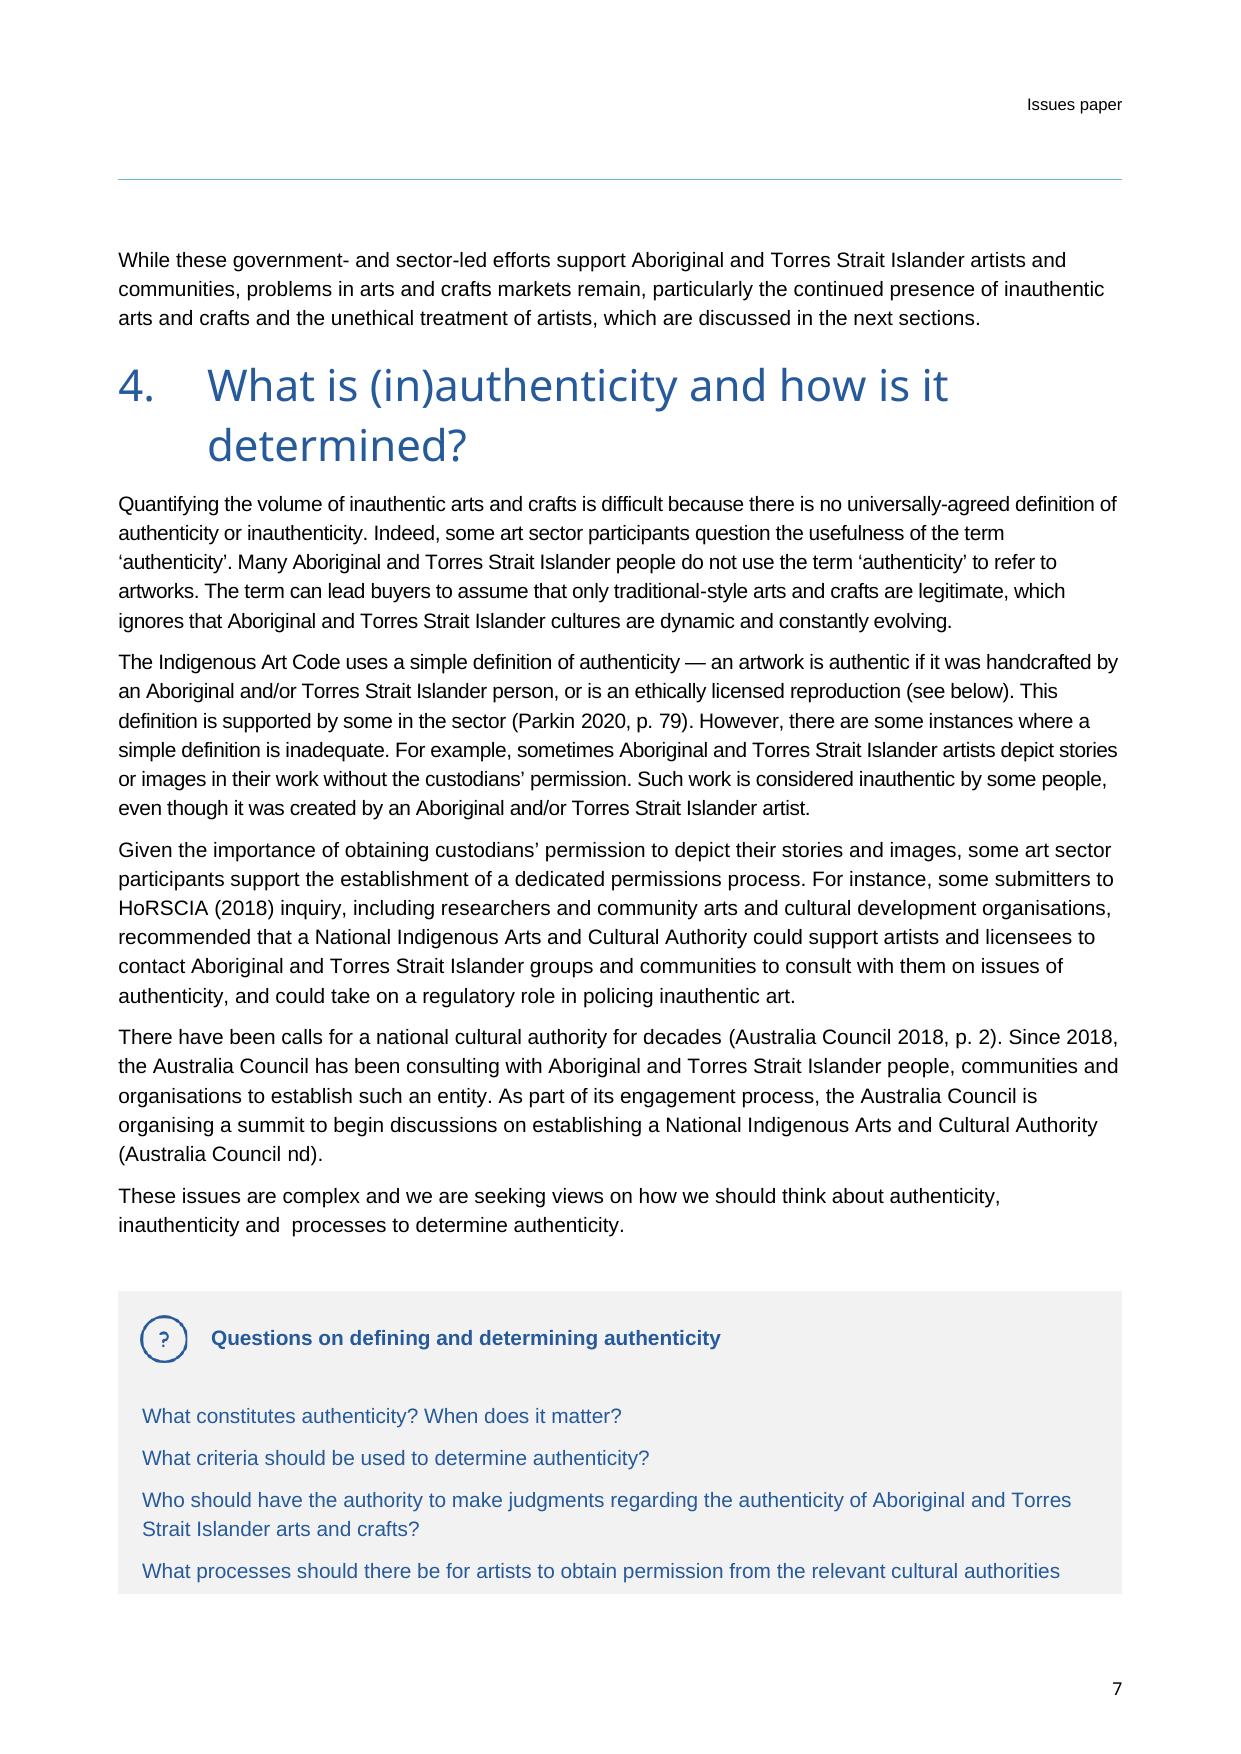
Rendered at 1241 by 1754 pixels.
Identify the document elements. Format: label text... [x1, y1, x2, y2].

subtitle What is (in)authenticity and how is it determined? [118, 355, 1122, 474]
text The Indigenous Art Code uses a simple definition of authenticity — an artwork is authentic if it was handcrafted by an Aboriginal and/or Torres Strait Islander person, or is an ethically licensed reproduction (see below). This definition is supported by some in the sector (Parkin 2020, p. 79). However, there are some instances where a simple definition is inadequate. For example, sometimes Aboriginal and Torres Strait Islander artists depict stories or images in their work without the custodians’ permission. Such work is considered inauthentic by some people, even though it was created by an Aboriginal and/or Torres Strait Islander artist. [118, 645, 1122, 820]
text These issues are complex and we are seeking views on how we should think about authenticity, inauthenticity and processes to determine authenticity. [118, 1178, 1122, 1237]
text Given the importance of obtaining custodians’ permission to depict their stories and images, some art sector participants support the establishment of a dedicated permissions process. For instance, some submitters to HoRSCIA (2018) inquiry, including researchers and community arts and cultural development organisations, recommended that a National Indigenous Arts and Cultural Authority could support artists and licensees to contact Aboriginal and Torres Strait Islander groups and communities to consult with them on issues of authenticity, and could take on a regulatory role in policing inauthentic art. [118, 832, 1122, 1007]
text There have been calls for a national cultural authority for decades (Australia Council 2018, p. 2). Since 2018, the Australia Council has been consulting with Aboriginal and Torres Strait Islander people, communities and organisations to establish such an entity. As part of its engagement process, the Australia Council is organising a summit to begin discussions on establishing a National Indigenous Arts and Cultural Authority (Australia Council nd). [118, 1020, 1122, 1166]
table_header [118, 1291, 199, 1387]
picture [140, 1315, 188, 1363]
text Quantifying the volume of inauthentic arts and crafts is difficult because there is no universally-agreed definition of authenticity or inauthenticity. Indeed, some art sector participants question the usefulness of the term ‘authenticity’. Many Aboriginal and Torres Strait Islander people do not use the term ‘authenticity’ to refer to artworks. The term can lead buyers to assume that only traditional-style arts and crafts are legitimate, which ignores that Aboriginal and Torres Strait Islander cultures are dynamic and constantly evolving. [118, 487, 1122, 632]
table_header Questions on defining and determining authenticity [199, 1291, 1122, 1387]
text While these government- and sector-led efforts support Aboriginal and Torres Strait Islander artists and communities, problems in arts and crafts markets remain, particularly the continued presence of inauthentic arts and crafts and the unethical treatment of artists, which are discussed in the next sections. [118, 242, 1122, 330]
